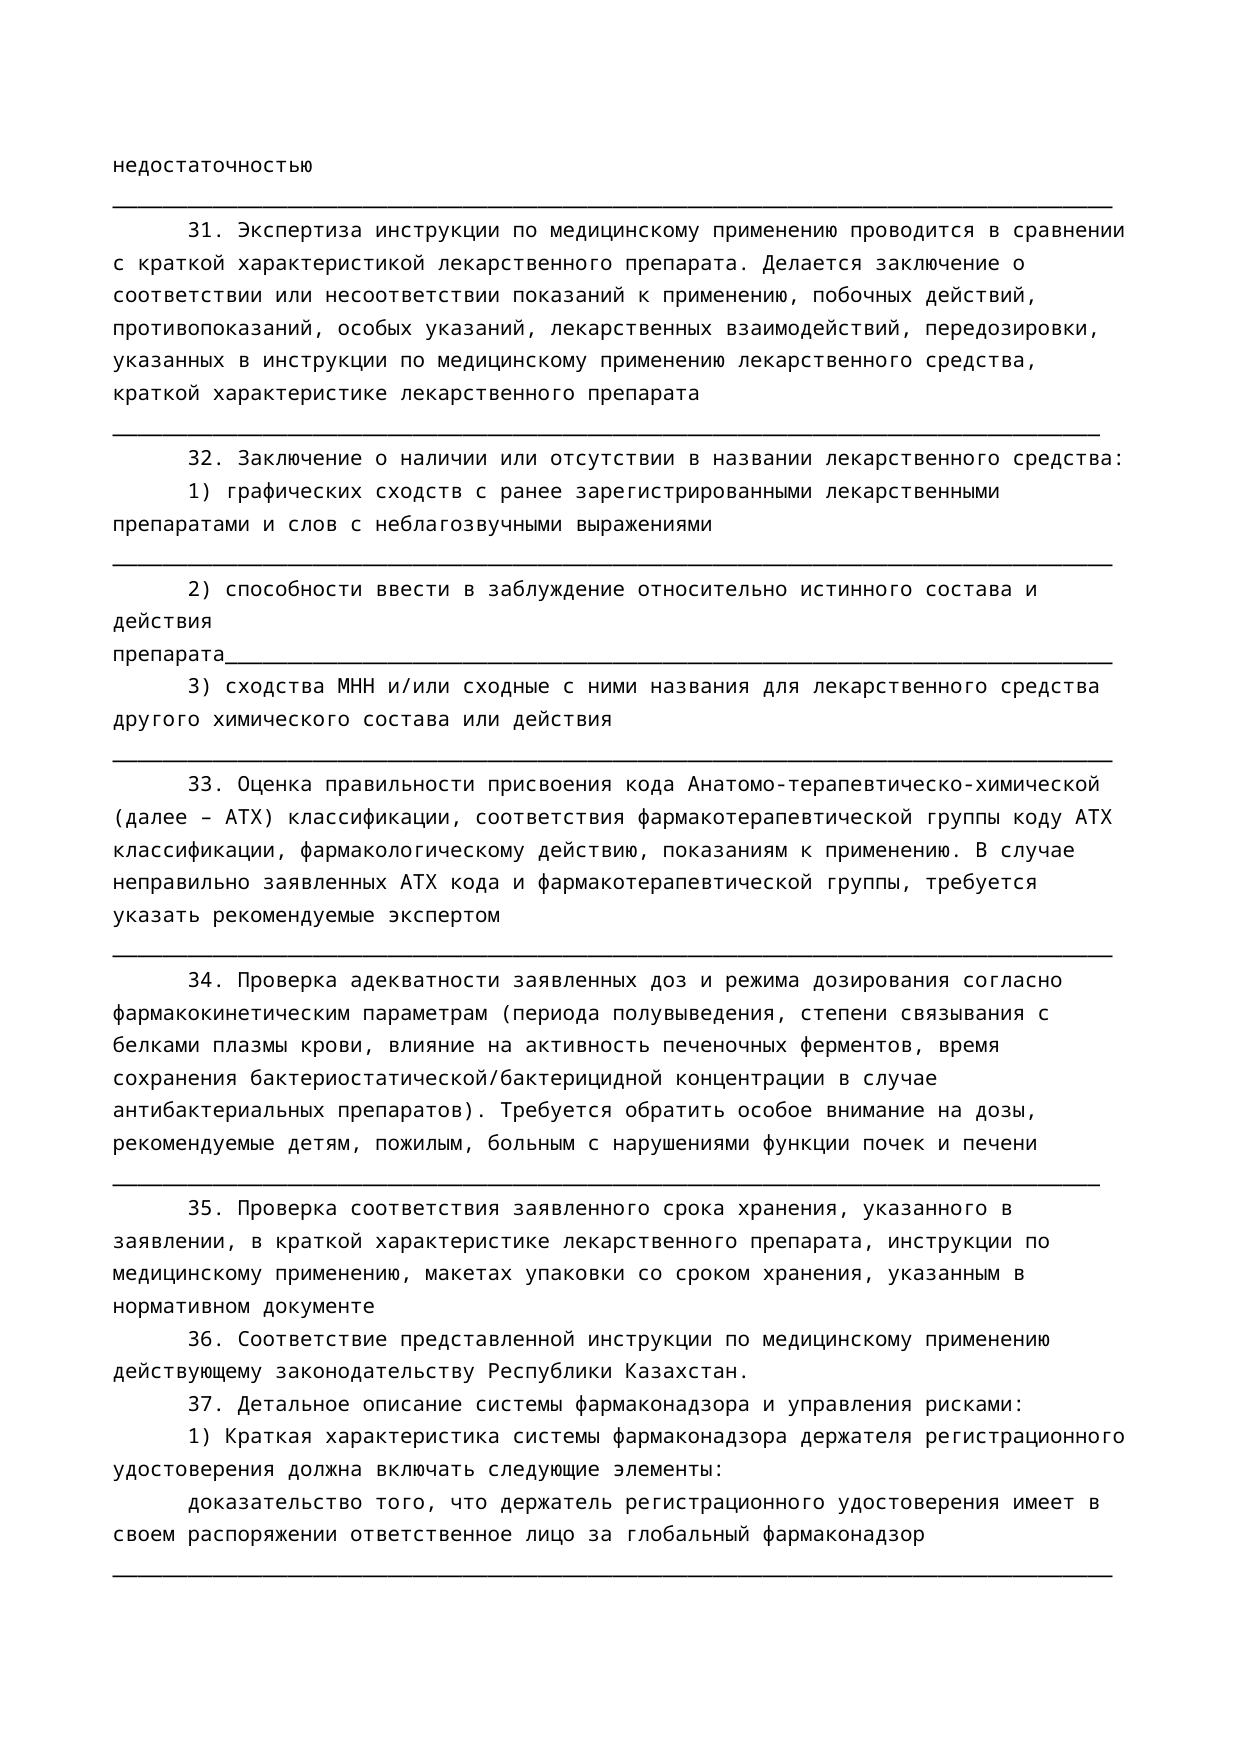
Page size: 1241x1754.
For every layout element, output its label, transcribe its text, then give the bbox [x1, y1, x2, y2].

text 35. Проверка соответствия заявленного срока хранения, указанного в заявлении, в краткой характеристике лекарственного препарата, инструкции по медицинскому применению, макетах упаковки со сроком хранения, указанным в нормативном документе [112, 1193, 1128, 1319]
text 36. Соответствие представленной инструкции по медицинскому применению действующему законодательству Республики Казахстан. [112, 1324, 1128, 1385]
text 31. Экспертиза инструкции по медицинскому применению проводится в сравнении с краткой характеристикой лекарственного препарата. Делается заключение о соответствии или несоответствии показаний к применению, побочных действий, противопоказаний, особых указаний, лекарственных взаимодействий, передозировки, указанных в инструкции по медицинскому применению лекарственного средства, краткой характеристике лекарственного препарата _______________________________________________________________________________ [112, 215, 1128, 439]
text 1) Краткая характеристика системы фармаконадзора держателя регистрационного удостоверения должна включать следующие элементы: [112, 1422, 1128, 1483]
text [112, 150, 1128, 211]
text доказательство того, что держатель регистрационного удостоверения имеет в своем распоряжении ответственное лицо за глобальный фармаконадзор ________________________________________________________________________________ [112, 1487, 1128, 1580]
text 33. Оценка правильности присвоения кода Анатомо-терапевтическо-химической (далее – АТХ) классификации, соответствия фармакотерапевтической группы коду АТХ классификации, фармакологическому действию, показаниям к применению. В случае неправильно заявленных АТХ кода и фармакотерапевтической группы, требуется указать рекомендуемые экспертом ________________________________________________________________________________ [112, 769, 1128, 961]
text 32. Заключение о наличии или отсутствии в названии лекарственного средства: [112, 443, 1128, 472]
text 34. Проверка адекватности заявленных доз и режима дозирования согласно фармакокинетическим параметрам (периода полувыведения, степени связывания с белками плазмы крови, влияние на активность печеночных ферментов, время сохранения бактериостатической/бактерицидной концентрации в случае антибактериальных препаратов). Требуется обратить особое внимание на дозы, рекомендуемые детям, пожилым, больным с нарушениями функции почек и печени _______________________________________________________________________________ [112, 965, 1128, 1189]
text 1) графических сходств с ранее зарегистрированными лекарственными препаратами и слов с неблагозвучными выражениями ________________________________________________________________________________ [112, 476, 1128, 570]
text 2) способности ввести в заблуждение относительно истинного состава и действия препарата_______________________________________________________________________ [112, 574, 1128, 667]
text 37. Детальное описание системы фармаконадзора и управления рисками: [112, 1389, 1128, 1417]
text 3) сходства МНН и/или сходные с ними названия для лекарственного средства другого химического состава или действия ________________________________________________________________________________ [112, 672, 1128, 765]
